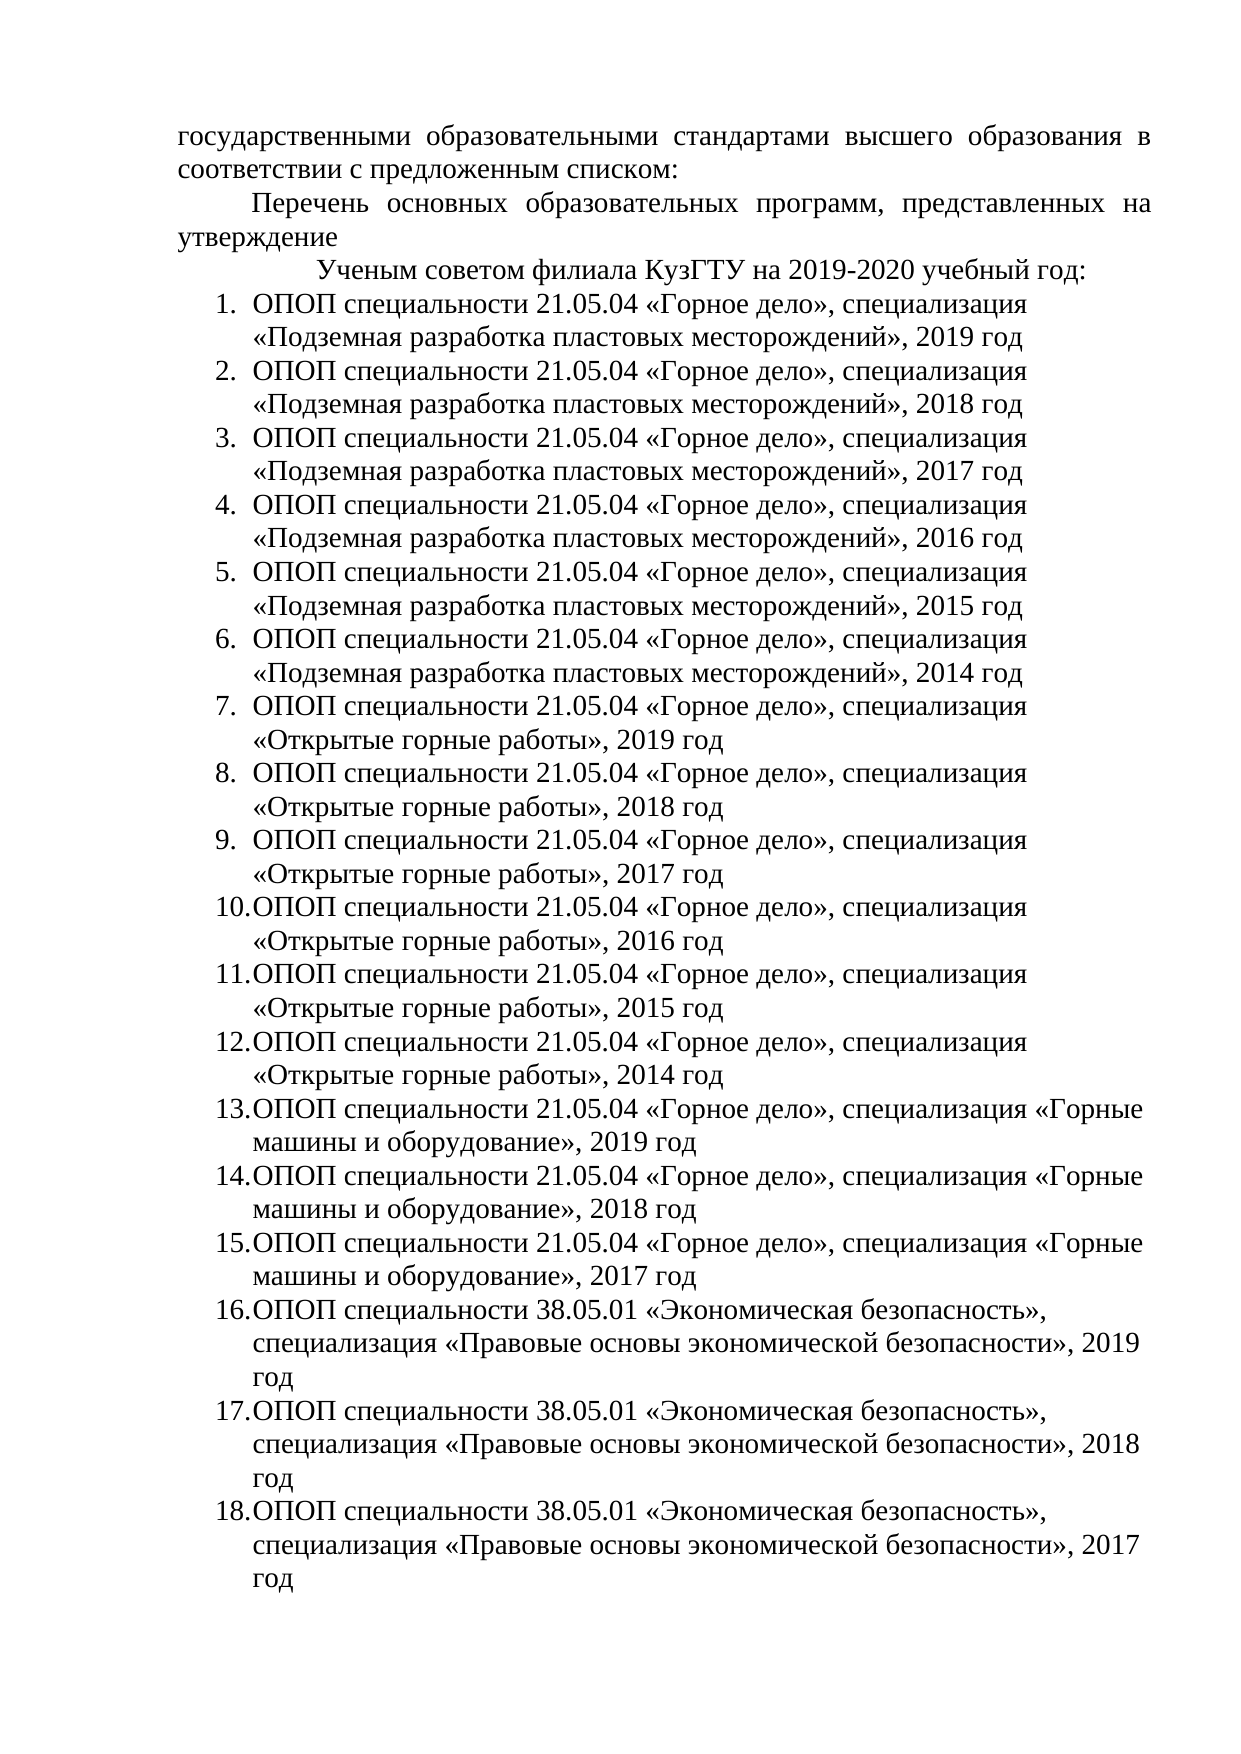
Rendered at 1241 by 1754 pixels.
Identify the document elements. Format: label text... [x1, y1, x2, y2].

list ОПОП специальности 21.05.04 «Горное дело», специализация «Горные машины и оборудование», 2017 год [215, 1225, 1152, 1292]
list ОПОП специальности 38.05.01 «Экономическая безопасность», специализация «Правовые основы экономической безопасности», 2018 год [215, 1393, 1152, 1493]
list ОПОП специальности 21.05.04 «Горное дело», специализация «Горные машины и оборудование», 2018 год [215, 1158, 1152, 1225]
list ОПОП специальности 21.05.04 «Горное дело», специализация «Горные машины и оборудование», 2019 год [215, 1091, 1152, 1158]
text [177, 118, 1152, 185]
list ОПОП специальности 21.05.04 «Горное дело», специализация «Подземная разработка пластовых месторождений», 2015 год [215, 554, 1152, 621]
list ОПОП специальности 21.05.04 «Горное дело», специализация «Подземная разработка пластовых месторождений», 2014 год [215, 621, 1152, 688]
list ОПОП специальности 21.05.04 «Горное дело», специализация «Подземная разработка пластовых месторождений», 2019 год [215, 286, 1152, 353]
list ОПОП специальности 38.05.01 «Экономическая безопасность», специализация «Правовые основы экономической безопасности», 2019 год [215, 1292, 1152, 1393]
list ОПОП специальности 21.05.04 «Горное дело», специализация «Открытые горные работы», 2016 год [215, 889, 1152, 957]
text Перечень основных образовательных программ, представленных на утверждение [177, 185, 1152, 252]
list ОПОП специальности 38.05.01 «Экономическая безопасность», специализация «Правовые основы экономической безопасности», 2017 год [215, 1493, 1152, 1594]
list ОПОП специальности 21.05.04 «Горное дело», специализация «Подземная разработка пластовых месторождений», 2018 год [215, 353, 1152, 420]
list ОПОП специальности 21.05.04 «Горное дело», специализация «Открытые горные работы», 2019 год [215, 688, 1152, 755]
list ОПОП специальности 21.05.04 «Горное дело», специализация «Открытые горные работы», 2014 год [215, 1024, 1152, 1091]
list ОПОП специальности 21.05.04 «Горное дело», специализация «Открытые горные работы», 2017 год [215, 822, 1152, 889]
list ОПОП специальности 21.05.04 «Горное дело», специализация «Подземная разработка пластовых месторождений», 2017 год [215, 420, 1152, 487]
list ОПОП специальности 21.05.04 «Горное дело», специализация «Подземная разработка пластовых месторождений», 2016 год [215, 487, 1152, 554]
text Ученым советом филиала КузГТУ на 2019-2020 учебный год: [177, 252, 1152, 286]
list ОПОП специальности 21.05.04 «Горное дело», специализация «Открытые горные работы», 2018 год [215, 755, 1152, 822]
list ОПОП специальности 21.05.04 «Горное дело», специализация «Открытые горные работы», 2015 год [215, 957, 1152, 1024]
